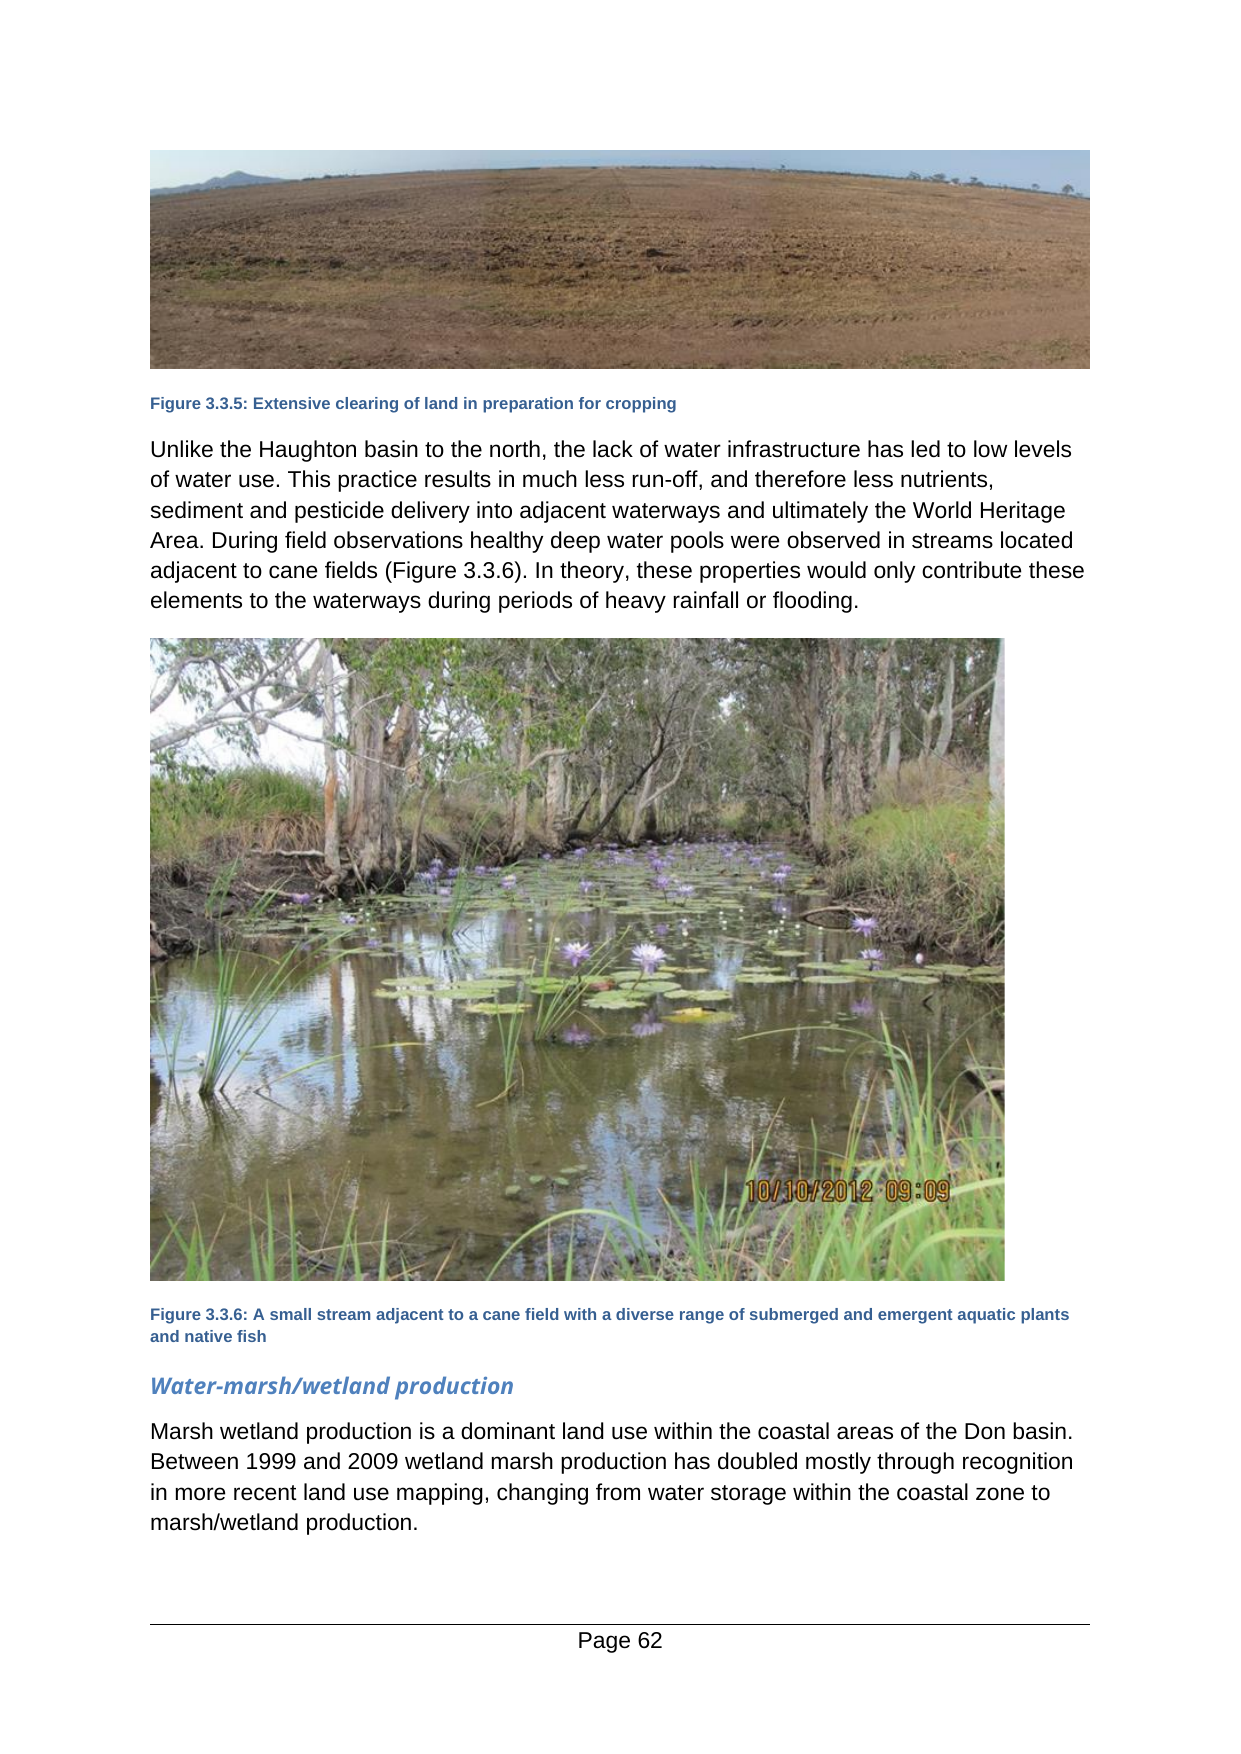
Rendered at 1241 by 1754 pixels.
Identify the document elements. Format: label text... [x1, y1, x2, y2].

text Figure 3.3.5: Extensive clearing of land in preparation for cropping [150, 393, 1090, 413]
text Unlike the Haughton basin to the north, the lack of water infrastructure has led to low levels of water use. This practice results in much less run-off, and therefore less nutrients, sediment and pesticide delivery into adjacent waterways and ultimately the World Heritage Area. During field observations healthy deep water pools were observed in streams located adjacent to cane fields (Figure 3.3.6). In theory, these properties would only contribute these elements to the waterways during periods of heavy rainfall or flooding. [150, 436, 1090, 614]
text Marsh wetland production is a dominant land use within the coastal areas of the Don basin. Between 1999 and 2009 wetland marsh production has doubled mostly through recognition in more recent land use mapping, changing from water storage within the coastal zone to marsh/wetland production. [150, 1418, 1090, 1535]
picture [150, 150, 1090, 369]
subtitle Water-marsh/wetland production [150, 1370, 1090, 1401]
text Figure 3.3.6: A small stream adjacent to a cane field with a diverse range of submerged and emergent aquatic plants and native fish [150, 1305, 1090, 1346]
picture [150, 638, 1005, 1281]
